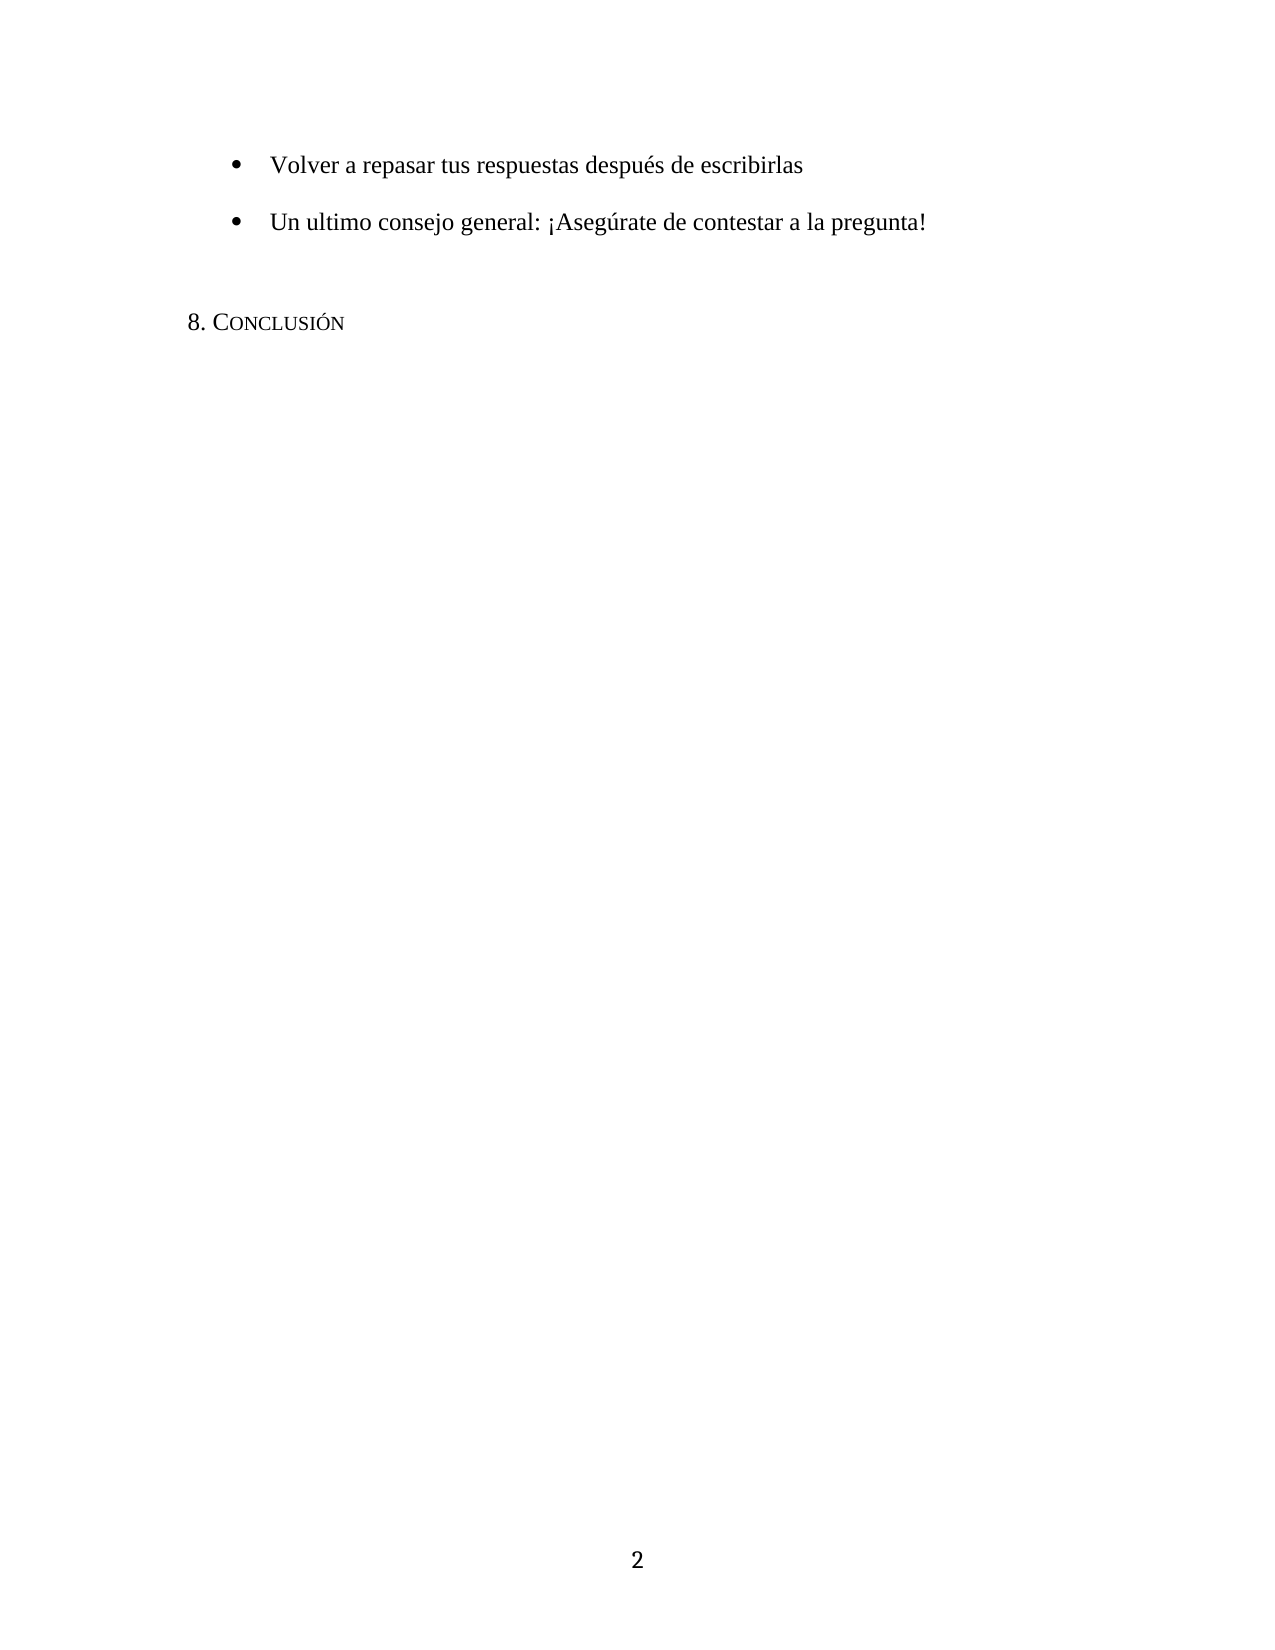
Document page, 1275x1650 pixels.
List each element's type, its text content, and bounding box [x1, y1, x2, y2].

text 8. Conclusión [187, 307, 1087, 335]
list Volver a repasar tus respuestas después de escribirlas [232, 150, 1087, 179]
list Un ultimo consejo general: ¡Asegúrate de contestar a la pregunta! [232, 207, 1087, 236]
